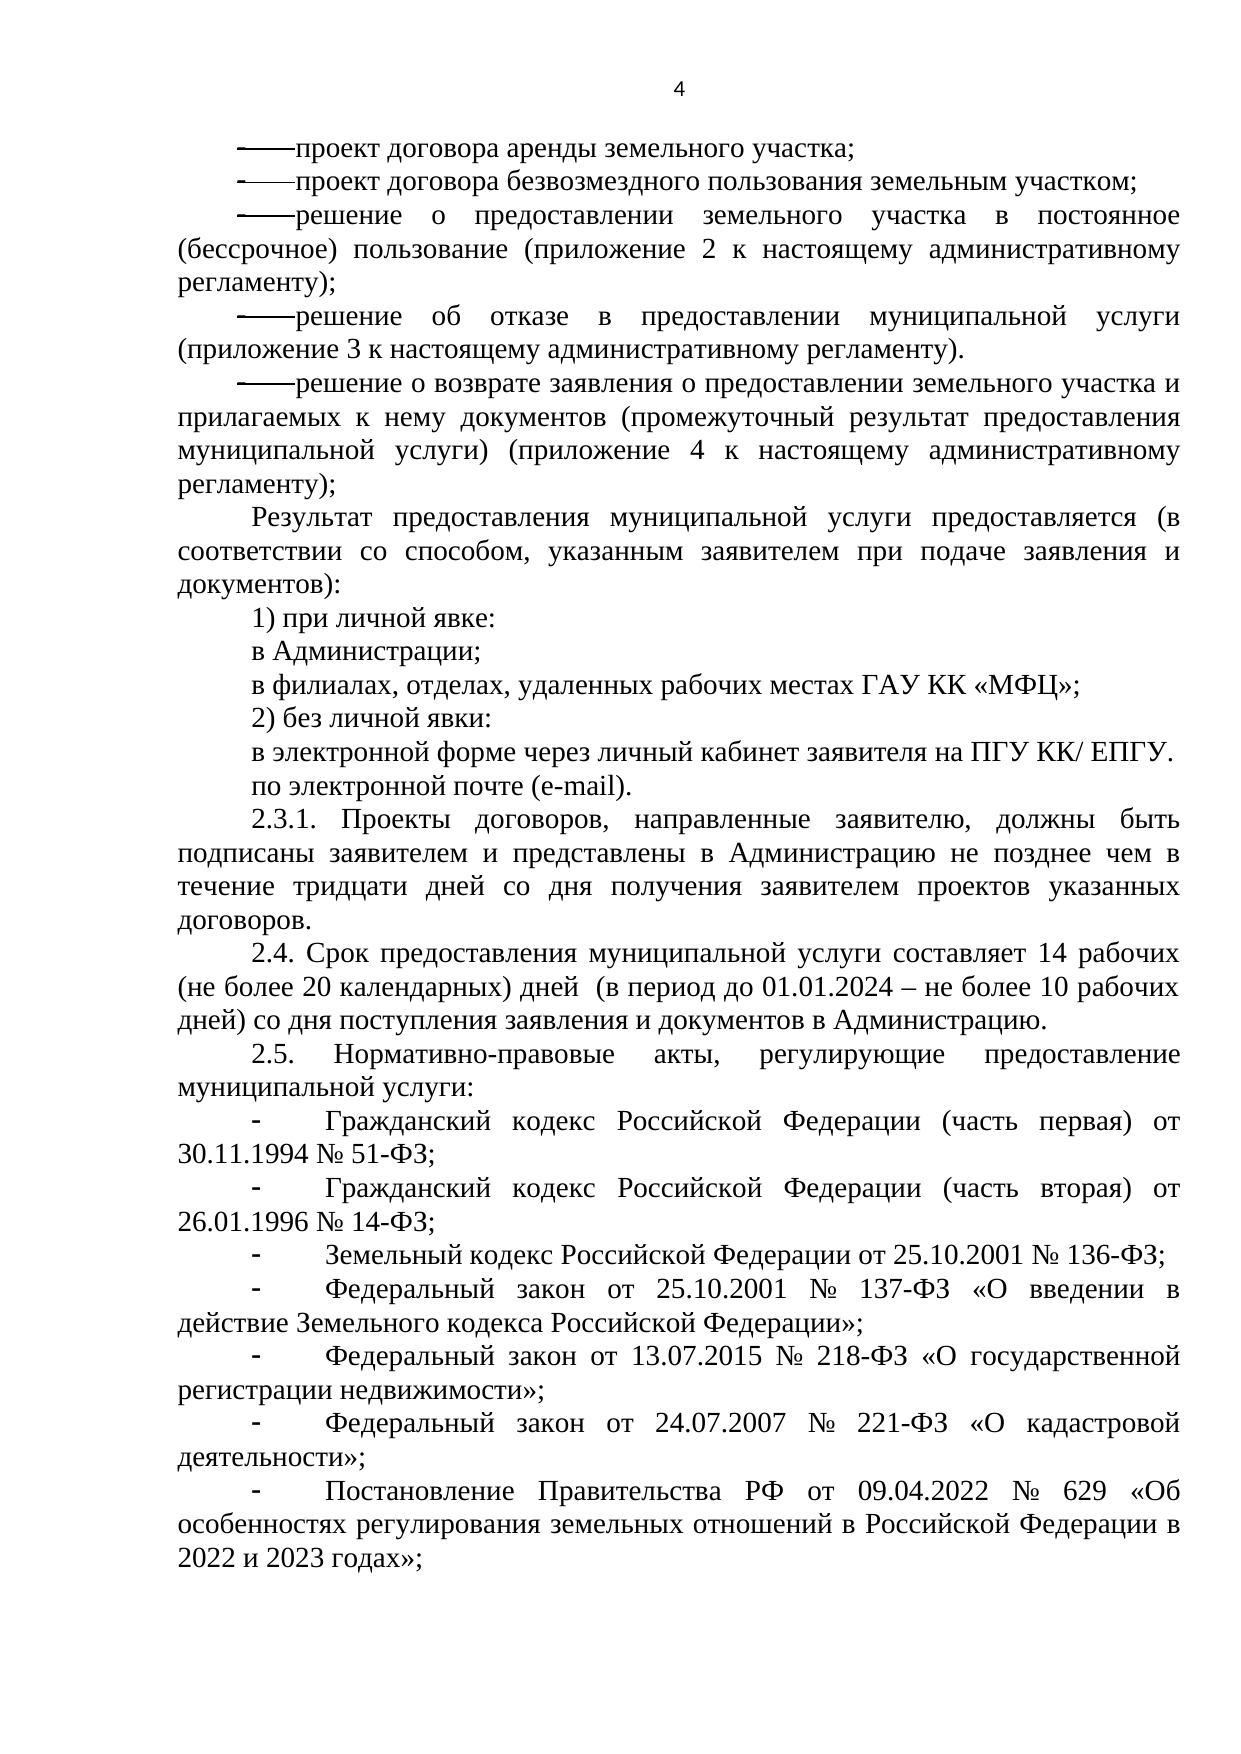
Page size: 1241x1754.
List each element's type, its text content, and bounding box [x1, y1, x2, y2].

list Постановление Правительства РФ от 09.04.2022 № 629 «Об особенностях регулирования земельных отношений в Российской Федерации в 2022 и 2023 годах»; [177, 1473, 1181, 1573]
list Федеральный закон от 13.07.2015 № 218-ФЗ «О государственной регистрации недвижимости»; [177, 1338, 1181, 1405]
text 2.5. Нормативно-правовые акты, регулирующие предоставление муниципальной услуги: [177, 1036, 1181, 1103]
list Гражданский кодекс Российской Федерации (часть первая) от 30.11.1994 № 51-ФЗ; [177, 1103, 1181, 1170]
list проект договора аренды земельного участка; [177, 130, 1181, 163]
list проект договора безвозмездного пользования земельным участком; [177, 163, 1181, 197]
list решение о возврате заявления о предоставлении земельного участка и прилагаемых к нему документов (промежуточный результат предоставления муниципальной услуги) (приложение 4 к настоящему административному регламенту); [177, 365, 1181, 499]
text 2.3.1. Проекты договоров, направленные заявителю, должны быть подписаны заявителем и представлены в Администрацию не позднее чем в течение тридцати дней со дня получения заявителем проектов указанных договоров. [177, 801, 1181, 935]
list Федеральный закон от 25.10.2001 № 137-ФЗ «О введении в действие Земельного кодекса Российской Федерации»; [177, 1271, 1181, 1338]
text в электронной форме через личный кабинет заявителя на ПГУ КК/ ЕПГУ. [177, 734, 1181, 768]
text в филиалах, отделах, удаленных рабочих местах ГАУ КК «МФЦ»; [177, 667, 1181, 701]
list решение об отказе в предоставлении муниципальной услуги (приложение 3 к настоящему административному регламенту). [177, 298, 1181, 365]
text 2) без личной явки: [177, 701, 1181, 734]
text Результат предоставления муниципальной услуги предоставляется (в соответствии со способом, указанным заявителем при подаче заявления и документов): [177, 499, 1181, 600]
text в Администрации; [177, 633, 1181, 667]
text по электронной почте (e-mail). [177, 768, 1181, 801]
text 2.4. Срок предоставления муниципальной услуги составляет 14 рабочих (не более 20 календарных) дней (в период до 01.01.2024 – не более 10 рабочих дней) со дня поступления заявления и документов в Администрацию. [177, 935, 1181, 1036]
list Федеральный закон от 24.07.2007 № 221-ФЗ «О кадастровой деятельности»; [177, 1405, 1181, 1473]
list решение о предоставлении земельного участка в постоянное (бессрочное) пользование (приложение 2 к настоящему административному регламенту); [177, 197, 1181, 298]
text 1) при личной явке: [177, 600, 1181, 633]
list Гражданский кодекс Российской Федерации (часть вторая) от 26.01.1996 № 14-ФЗ; [177, 1170, 1181, 1237]
list Земельный кодекс Российской Федерации от 25.10.2001 № 136-ФЗ; [177, 1237, 1181, 1271]
